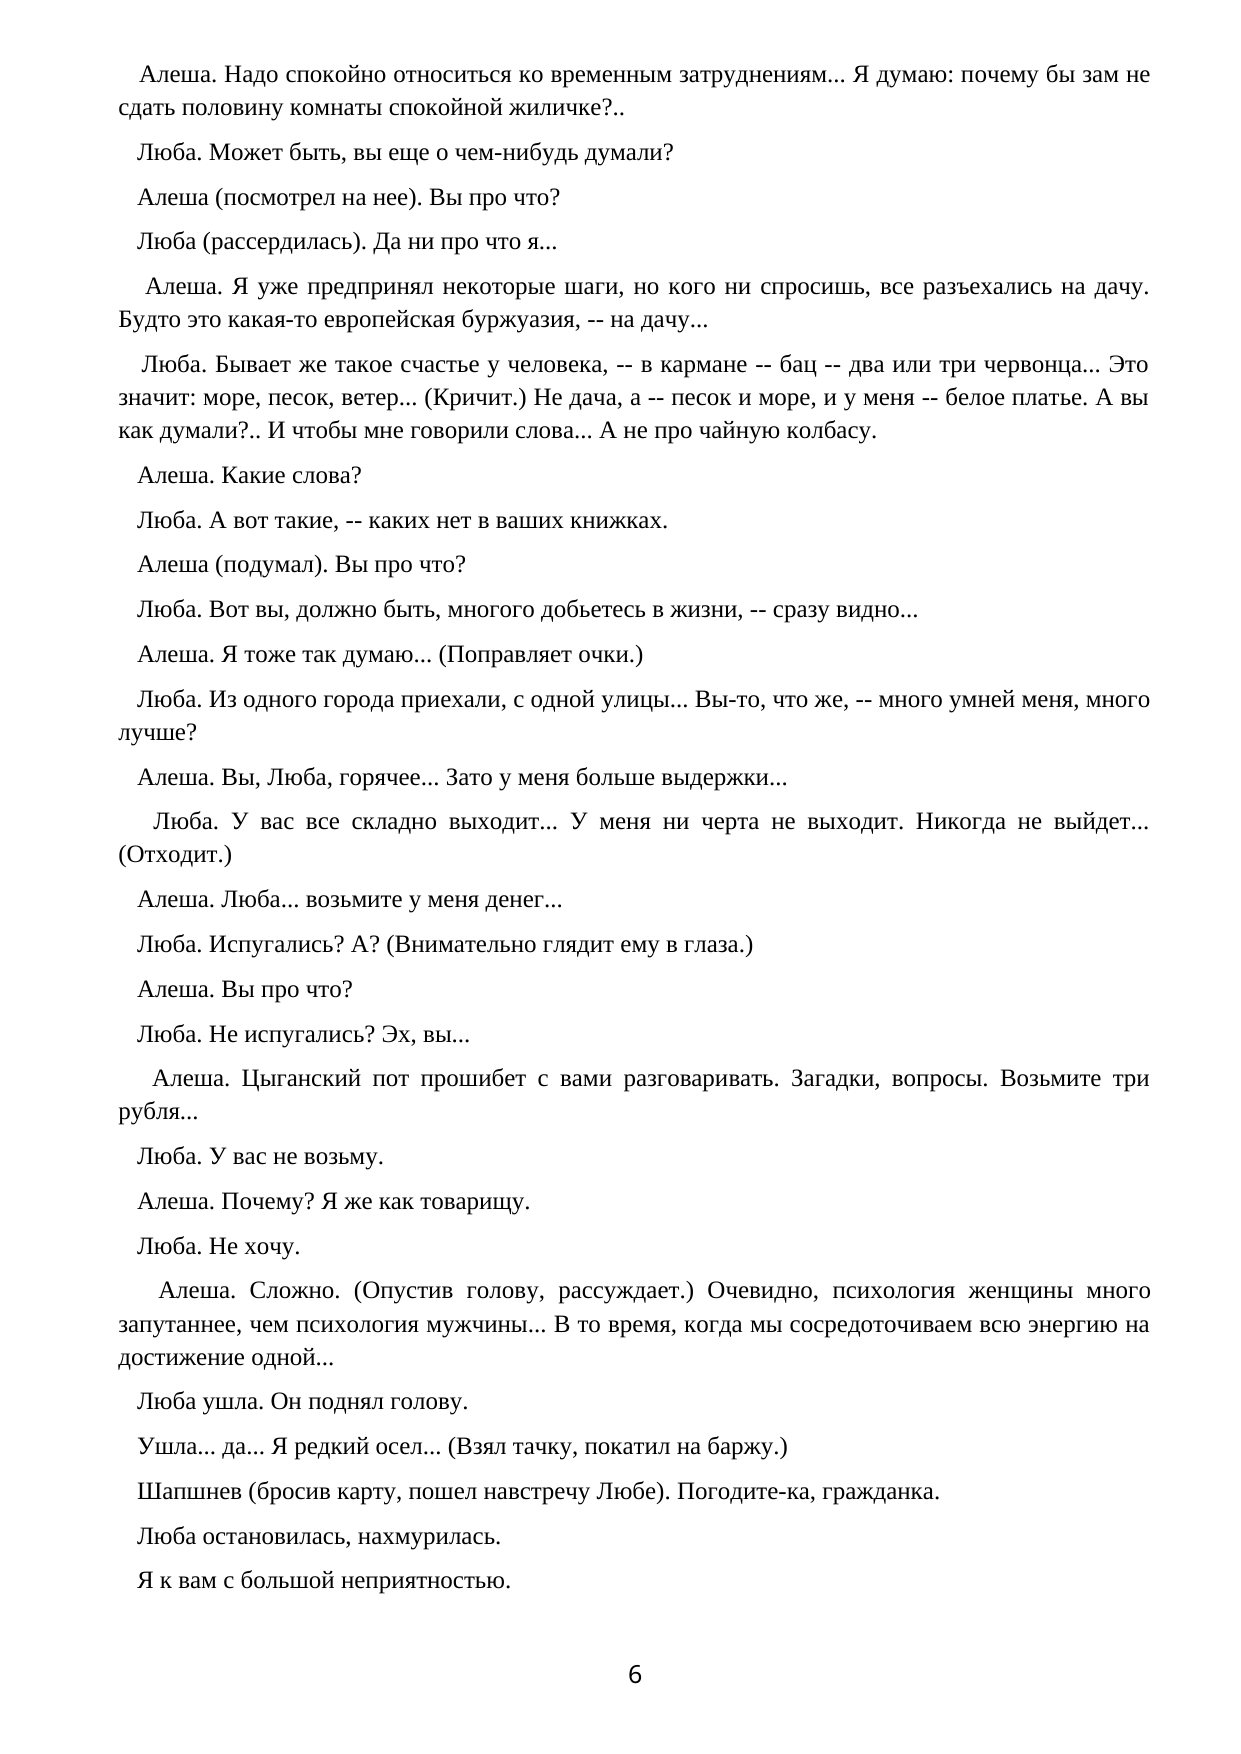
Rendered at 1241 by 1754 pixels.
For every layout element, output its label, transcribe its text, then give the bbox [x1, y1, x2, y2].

text Ушла... да... Я редкий осел... (Взял тачку, покатил на баржу.) [118, 1431, 1152, 1460]
text Люба. Испугались? А? (Внимательно глядит ему в глаза.) [118, 929, 1152, 958]
text Люба. У вас все складно выходит... У меня ни черта не выходит. Никогда не выйдет... (Отходит.) [118, 806, 1152, 868]
text Люба остановилась, нахмурилась. [118, 1521, 1152, 1549]
text Шапшнев (бросив карту, пошел навстречу Любе). Погодите-ка, гражданка. [118, 1476, 1152, 1505]
text Люба (рассердилась). Да ни про что я... [118, 226, 1152, 255]
text Люба. У вас не возьму. [118, 1141, 1152, 1170]
text Алеша. Цыганский пот прошибет с вами разговаривать. Загадки, вопросы. Возьмите три рубля... [118, 1063, 1152, 1125]
text Алеша. Я уже предпринял некоторые шаги, но кого ни спросишь, все разъехались на дачу. Будто это какая-то европейская буржуазия, -- на дачу... [118, 271, 1152, 333]
text Люба. Не испугались? Эх, вы... [118, 1019, 1152, 1047]
text Алеша (подумал). Вы про что? [118, 549, 1152, 578]
text Алеша. Почему? Я же как товарищу. [118, 1186, 1152, 1215]
text Люба. Из одного города приехали, с одной улицы... Вы-то, что же, -- много умней меня, много лучше? [118, 684, 1152, 746]
text Алеша. Вы, Люба, горячее... Зато у меня больше выдержки... [118, 762, 1152, 790]
text Алеша. Надо спокойно относиться ко временным затруднениям... Я думаю: почему бы зам не сдать половину комнаты спокойной жиличке?.. [118, 59, 1152, 121]
text Люба. Бывает же такое счастье у человека, -- в кармане -- бац -- два или три червонца... Это значит: море, песок, ветер... (Кричит.) Не дача, а -- песок и море, и у меня -- белое платье. А вы как думали?.. И чтобы мне говорили слова... А не про чайную колбасу. [118, 349, 1152, 444]
text Люба. А вот такие, -- каких нет в ваших книжках. [118, 505, 1152, 533]
text Алеша. Вы про что? [118, 974, 1152, 1003]
text Люба. Вот вы, должно быть, многого добьетесь в жизни, -- сразу видно... [118, 594, 1152, 623]
text Алеша. Какие слова? [118, 460, 1152, 489]
text Люба ушла. Он поднял голову. [118, 1386, 1152, 1415]
text Алеша. Люба... возьмите у меня денег... [118, 884, 1152, 913]
text Люба. Может быть, вы еще о чем-нибудь думали? [118, 137, 1152, 166]
text Алеша. Сложно. (Опустив голову, рассуждает.) Очевидно, психология женщины много запутаннее, чем психология мужчины... В то время, когда мы сосредоточиваем всю энергию на достижение одной... [118, 1276, 1152, 1370]
text Алеша. Я тоже так думаю... (Поправляет очки.) [118, 639, 1152, 668]
text Люба. Не хочу. [118, 1231, 1152, 1259]
text Я к вам с большой неприятностью. [118, 1566, 1152, 1594]
text Алеша (посмотрел на нее). Вы про что? [118, 182, 1152, 210]
